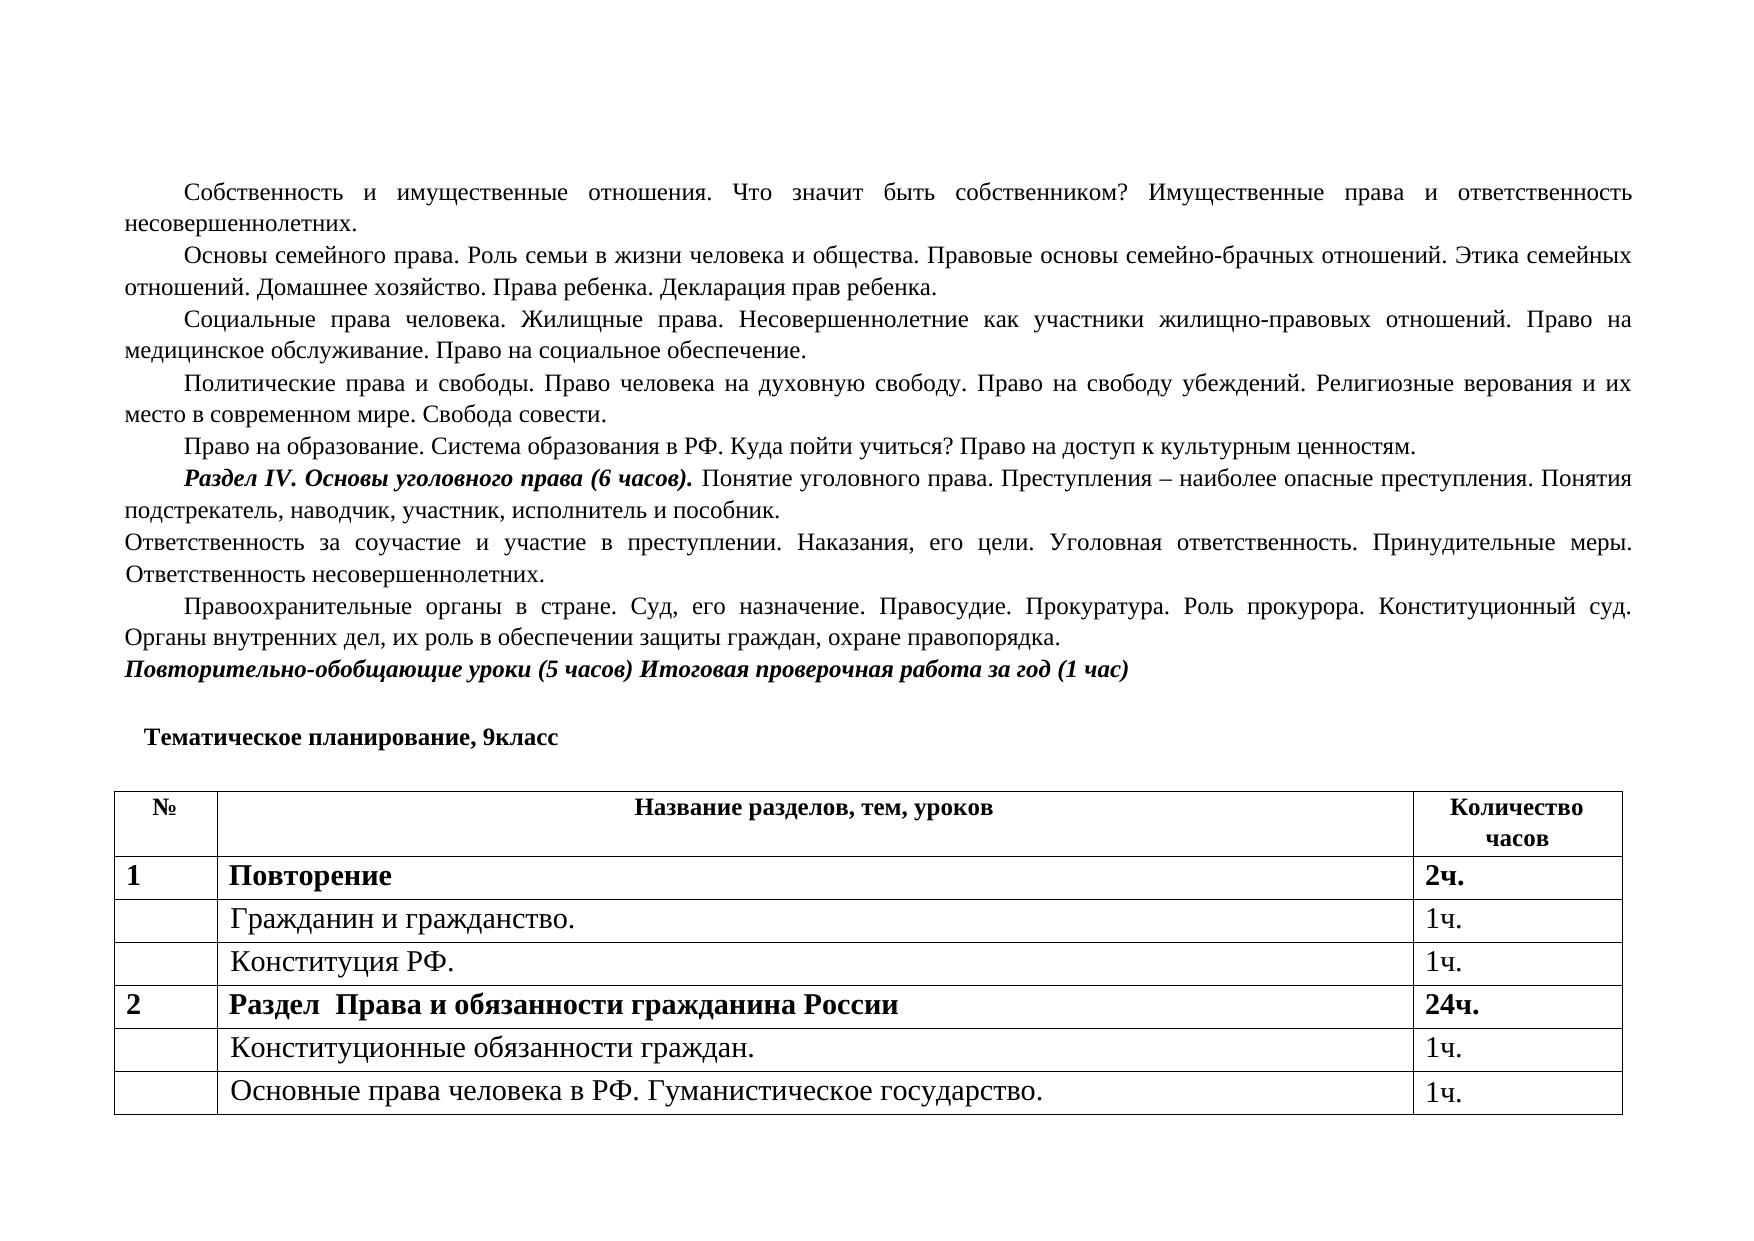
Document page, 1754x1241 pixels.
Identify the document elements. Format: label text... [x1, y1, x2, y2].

table_cell [115, 943, 217, 985]
table_cell Гражданин и гражданство. [218, 900, 1413, 942]
table_cell 1ч. [1414, 1029, 1622, 1071]
table_cell 1 [115, 857, 217, 899]
table_cell 2ч. [1414, 857, 1622, 899]
table_cell Конституция РФ. [218, 943, 1413, 985]
text Политические права и свободы. Право человека на духовную свободу. Право на свободу убеждений. Религиозные верования и их место в современном мире. Свобода совести. [124, 368, 1634, 428]
table_cell Повторение [218, 857, 1413, 899]
table_cell 1ч. [1414, 943, 1622, 985]
table_header № [115, 792, 217, 856]
table_header Название разделов, тем, уроков [218, 792, 1413, 856]
table_cell Основные права человека в РФ. Гуманистическое государство. [218, 1072, 1413, 1114]
table_cell 24ч. [1414, 986, 1622, 1028]
table_cell 2 [115, 986, 217, 1028]
table_cell [115, 1029, 217, 1071]
text Социальные права человека. Жилищные права. Несовершеннолетние как участники жилищно-правовых отношений. Право на медицинское обслуживание. Право на социальное обеспечение. [124, 304, 1634, 364]
text Право на образование. Система образования в РФ. Куда пойти учиться? Право на доступ к культурным ценностям. [124, 431, 1634, 460]
text Основы семейного права. Роль семьи в жизни человека и общества. Правовые основы семейно-брачных отношений. Этика семейных отношений. Домашнее хозяйство. Права ребенка. Декларация прав ребенка. [124, 240, 1634, 301]
text Раздел IV. Основы уголовного права (6 часов). Понятие уголовного права. Преступления – наиболее опасные преступления. Понятия подстрекатель, наводчик, участник, исполнитель и пособник. [124, 463, 1634, 524]
text Собственность и имущественные отношения. Что значит быть собственником? Имущественные права и ответственность несовершеннолетних. [124, 177, 1634, 237]
text Повторительно-обобщающие уроки (5 часов) Итоговая проверочная работа за год (1 час) [124, 654, 1387, 683]
text Тематическое планирование, 9класс [131, 722, 1634, 750]
text Правоохранительные органы в стране. Суд, его назначение. Правосудие. Прокуратура. Роль прокурора. Конституционный суд. Органы внутренних дел, их роль в обеспечении защиты граждан, охране правопорядка. [124, 591, 1634, 651]
table_cell Раздел Права и обязанности гражданина России [218, 986, 1413, 1028]
text Ответственность за соучастие и участие в преступлении. Наказания, его цели. Уголовная ответственность. Принудительные меры. Ответственность несовершеннолетних. [124, 527, 1634, 587]
table_cell 1ч. [1414, 900, 1622, 942]
table_header Количество часов [1414, 792, 1622, 856]
table_cell Конституционные обязанности граждан. [218, 1029, 1413, 1071]
table_cell 1ч. [1414, 1072, 1622, 1114]
table_cell [115, 1072, 217, 1114]
table_cell [115, 900, 217, 942]
